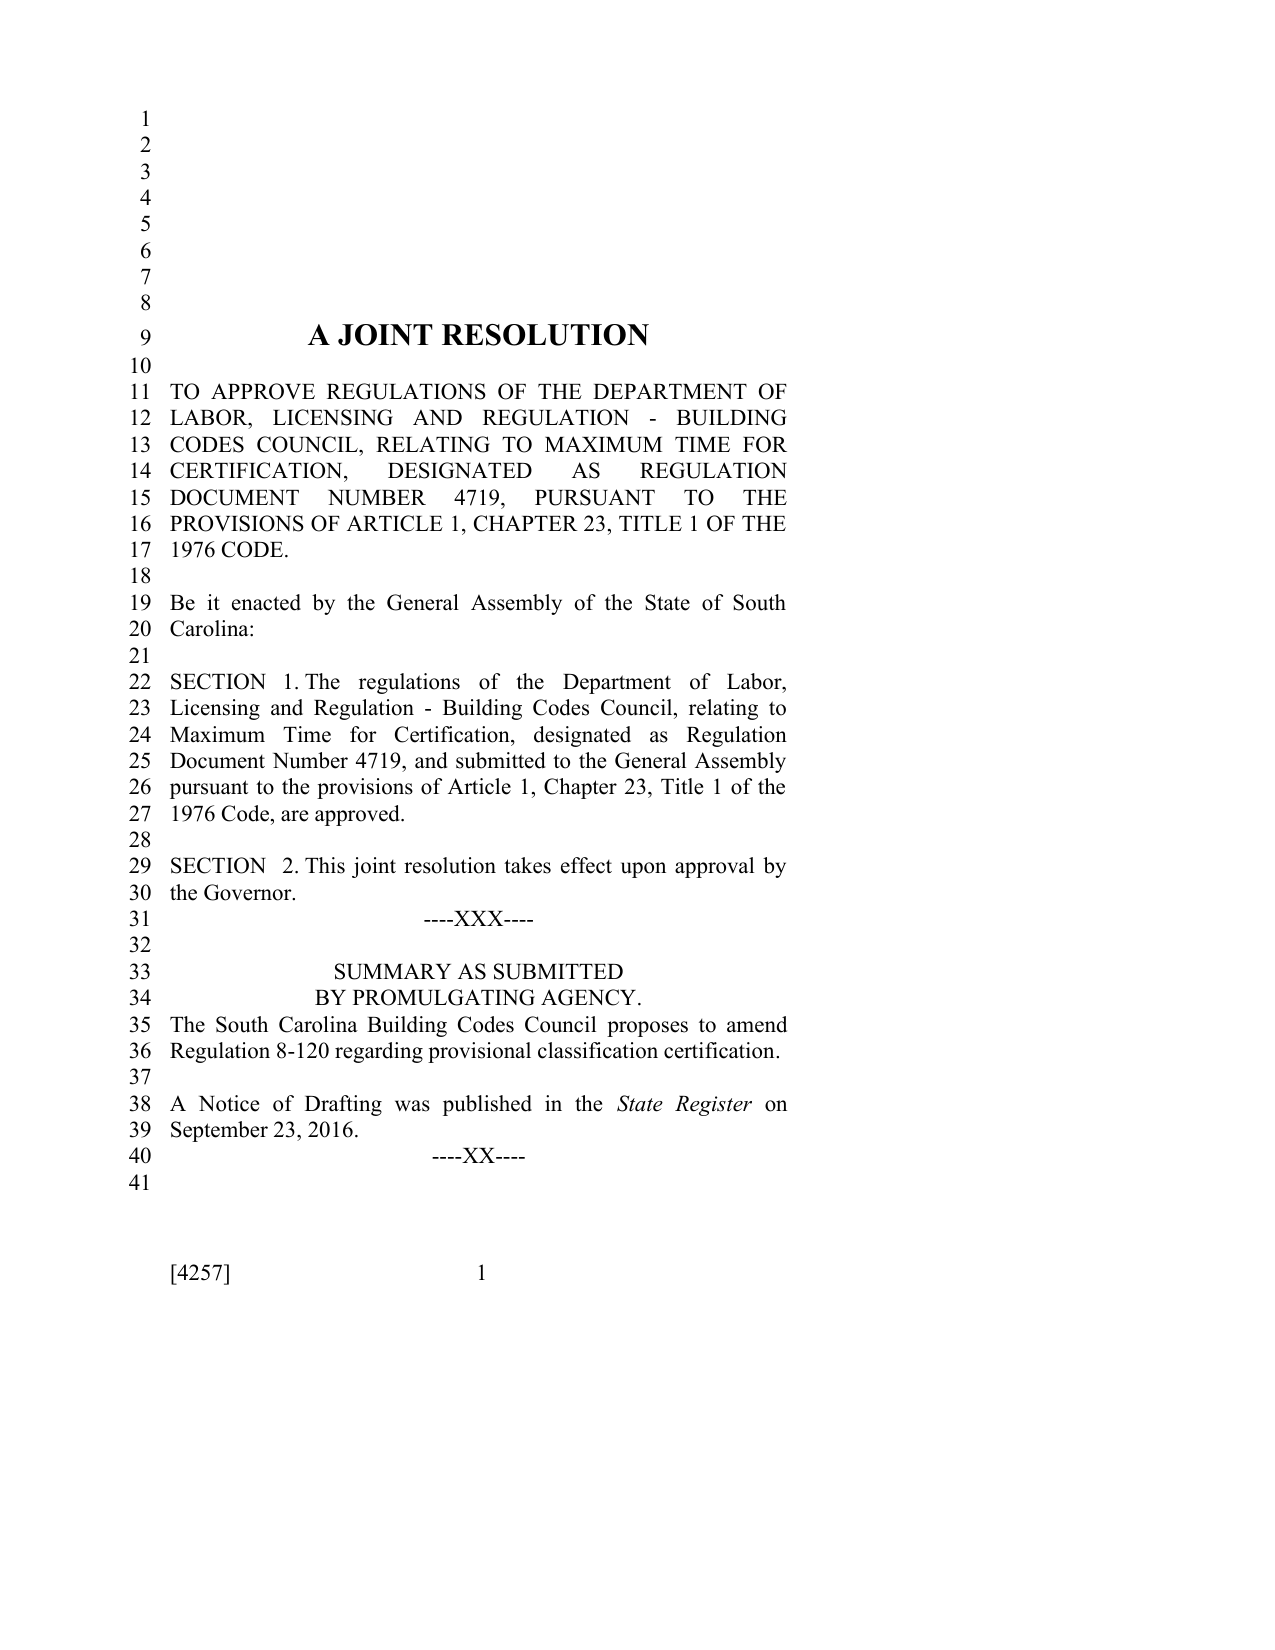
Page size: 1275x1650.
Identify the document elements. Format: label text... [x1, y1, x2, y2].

text SECTION 1. The regulations of the Department of Labor, Licensing and Regulation - Building Codes Council, relating to Maximum Time for Certification, designated as Regulation Document Number 4719, and submitted to the General Assembly pursuant to the provisions of Article 1, Chapter 23, Title 1 of the 1976 Code, are approved. [169, 668, 787, 826]
text Be it enacted by the General Assembly of the State of South Carolina: [169, 589, 787, 642]
text BY PROMULGATING AGENCY. [169, 984, 787, 1011]
text A Notice of Drafting was published in the State Register on September 23, 2016. [169, 1090, 787, 1142]
text The South Carolina Building Codes Council proposes to amend Regulation 8-120 regarding provisional classification certification. [169, 1011, 787, 1063]
text ----XX---- [169, 1142, 787, 1169]
text SUMMARY AS SUBMITTED [169, 958, 787, 984]
text ----XXX---- [169, 905, 787, 932]
text A JOINT RESOLUTION [169, 316, 787, 352]
text SECTION 2. This joint resolution takes effect upon approval by the Governor. [169, 852, 787, 905]
text TO APPROVE REGULATIONS OF THE DEPARTMENT OF LABOR, LICENSING AND REGULATION - BUILDING CODES COUNCIL, RELATING TO MAXIMUM TIME FOR CERTIFICATION, DESIGNATED AS REGULATION DOCUMENT NUMBER 4719, PURSUANT TO THE PROVISIONS OF ARTICLE 1, CHAPTER 23, TITLE 1 OF THE 1976 CODE. [169, 378, 787, 563]
